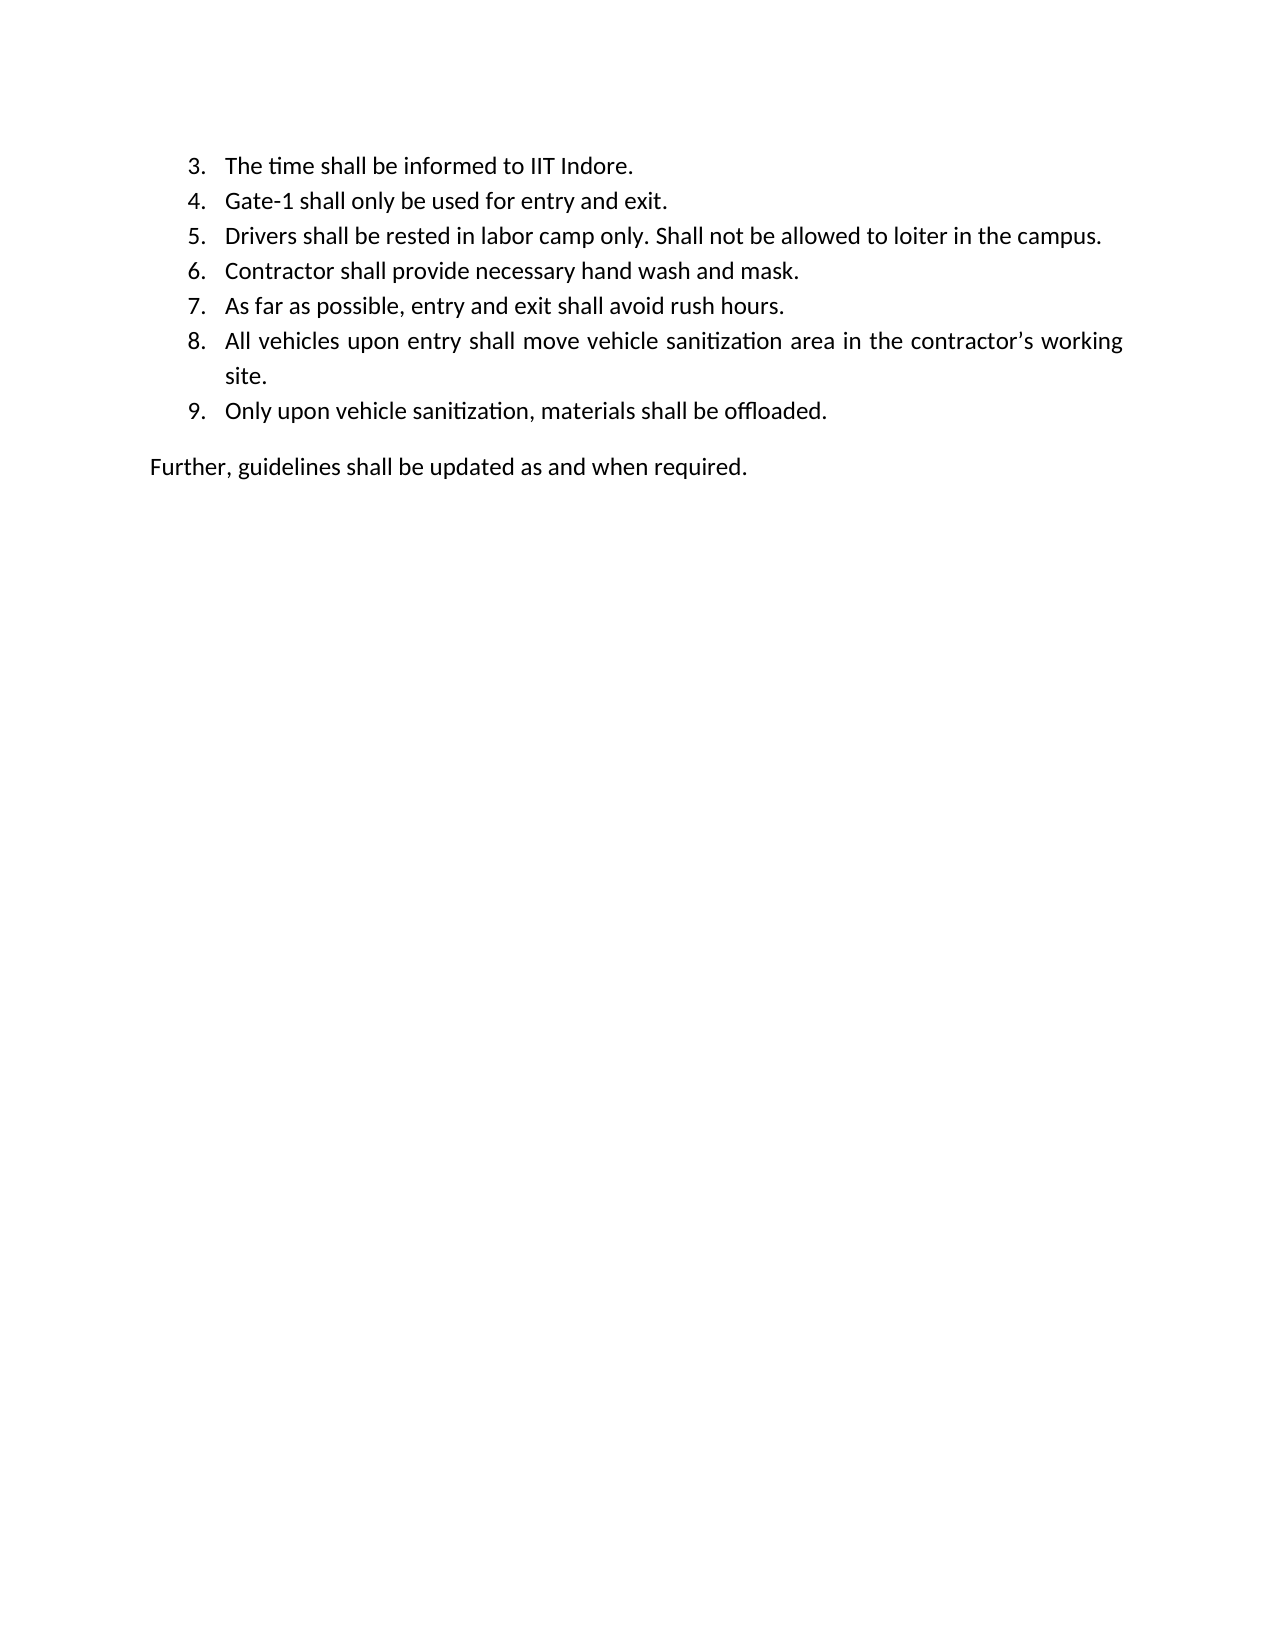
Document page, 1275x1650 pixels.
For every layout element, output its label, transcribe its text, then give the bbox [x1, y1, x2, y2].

list Gate-1 shall only be used for entry and exit. [187, 185, 1125, 216]
list As far as possible, entry and exit shall avoid rush hours. [187, 290, 1125, 321]
list Contractor shall provide necessary hand wash and mask. [187, 255, 1125, 286]
text Further, guidelines shall be updated as and when required. [150, 451, 1125, 481]
list Drivers shall be rested in labor camp only. Shall not be allowed to loiter in the campus. [187, 220, 1125, 251]
list Only upon vehicle sanitization, materials shall be offloaded. [187, 395, 1125, 426]
list All vehicles upon entry shall move vehicle sanitization area in the contractor’s working site. [187, 325, 1125, 391]
list The time shall be informed to IIT Indore. [187, 150, 1125, 181]
